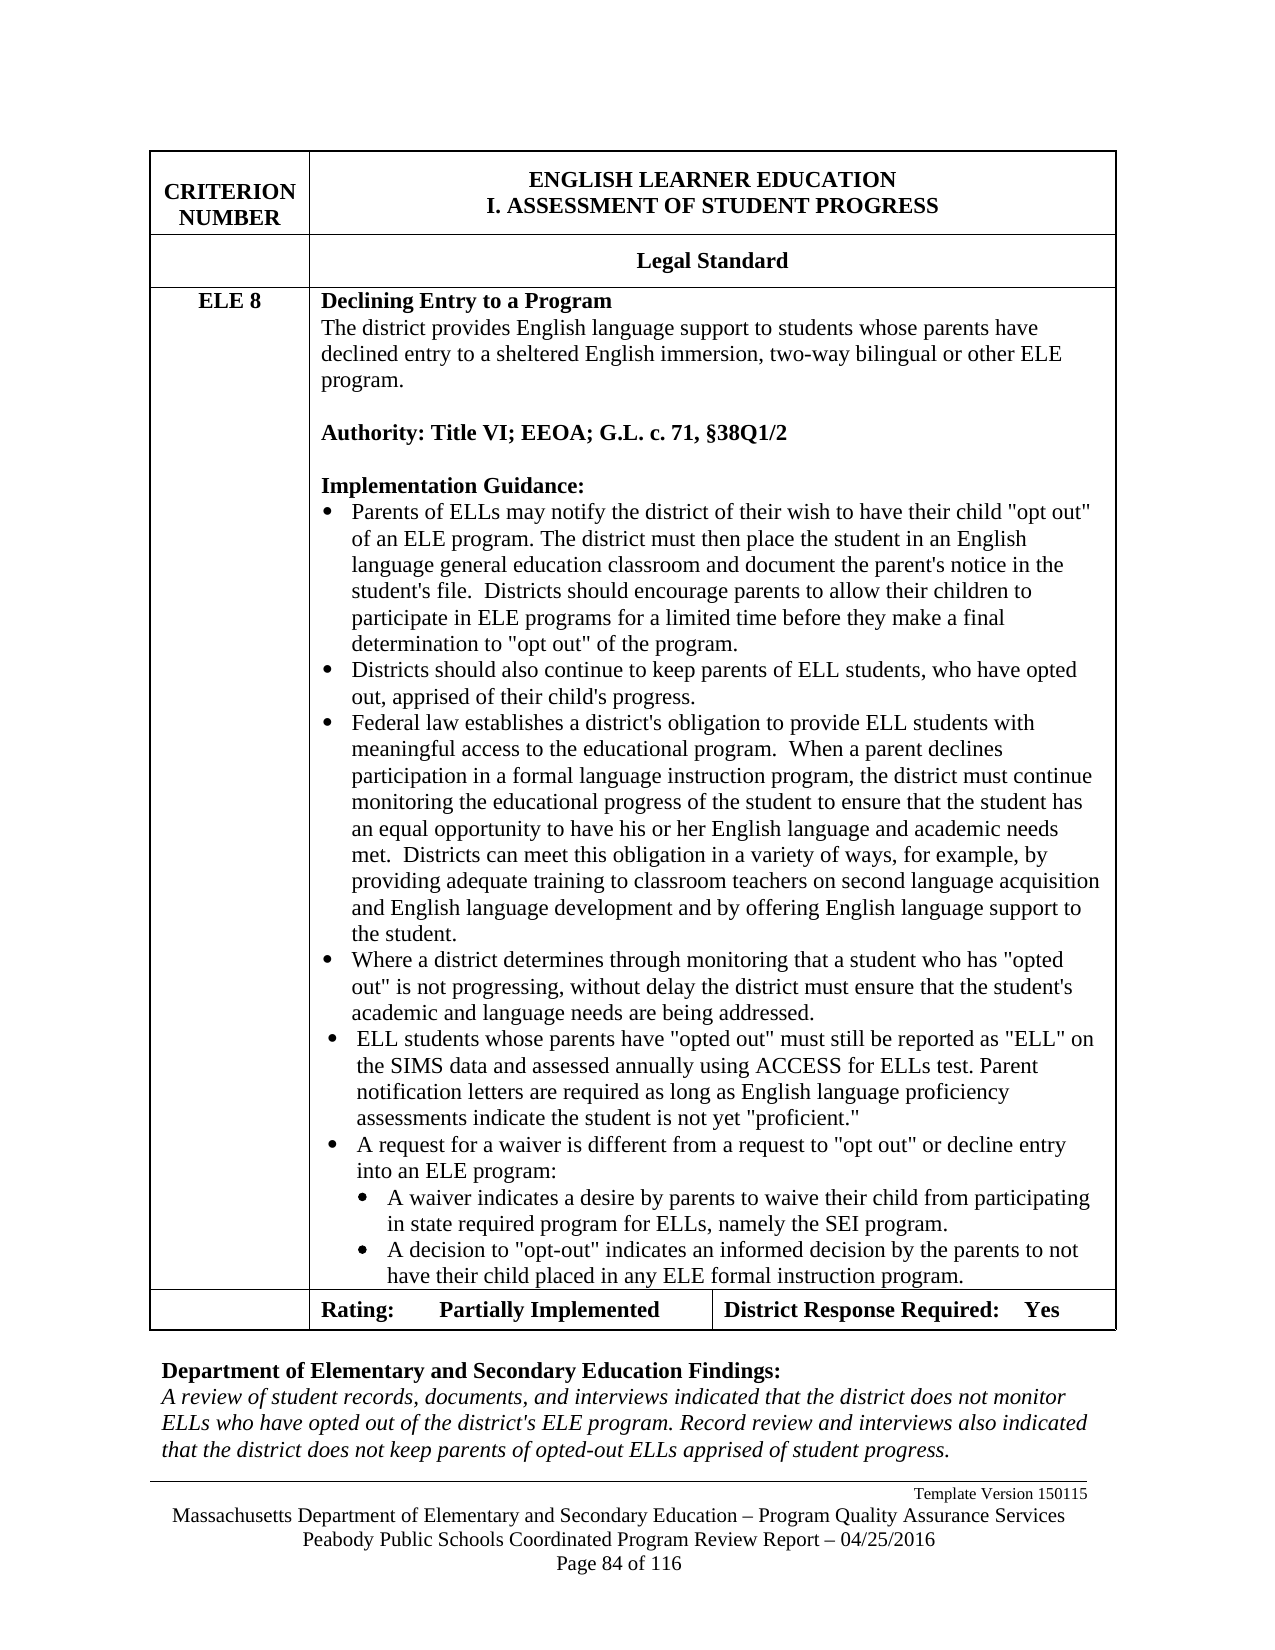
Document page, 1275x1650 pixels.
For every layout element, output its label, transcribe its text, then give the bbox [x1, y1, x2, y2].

table_cell District Response Required: [713, 1290, 1012, 1329]
table_cell ELE 8 [151, 288, 309, 1289]
table_cell Yes [1013, 1290, 1115, 1329]
table_cell Legal Standard [310, 235, 1115, 287]
table_cell A review of student records, documents, and interviews indicated that the district does not monitor ELLs who have opted out of the district's ELE program. Record review and interviews also indicated that the district does not keep parents of opted-out ELLs apprised of student progress. [150, 1383, 1116, 1462]
table_cell Rating: [310, 1290, 422, 1329]
table_cell Declining Entry to a Program The district provides English language support to students whose parents have declined entry to a sheltered English immersion, two-way bilingual or other ELE program. Authority: Title VI; EEOA; G.L. c. 71, §38Q1/2 Implementation Guidance: Parents of ELLs may notify the district of their wish to have their child "opt out" of an ELE program. The district must then place the student in an English language general education classroom and document the parent's notice in the student's file. Districts should encourage parents to allow their children to participate in ELE programs for a limited time before they make a final determination to "opt out" of the program. Districts should also continue to keep parents of ELL students, who have opted out, apprised of their child's progress. Federal law establishes a district's obligation to provide ELL students with meaningful access to the educational program. When a parent declines participation in a formal language instruction program, the district must continue monitoring the educational progress of the student to ensure that the student has an equal opportunity to have his or her English language and academic needs met. Districts can meet this obligation in a variety of ways, for example, by providing adequate training to classroom teachers on second language acquisition and English language development and by offering English language support to the student. Where a district determines through monitoring that a student who has "opted out" is not progressing, without delay the district must ensure that the student's academic and language needs are being addressed. ELL students whose parents have "opted out" must still be reported as "ELL" on the SIMS data and assessed annually using ACCESS for ELLs test. Parent notification letters are required as long as English language proficiency assessments indicate the student is not yet "proficient." A request for a waiver is different from a request to "opt out" or decline entry into an ELE program: A waiver indicates a desire by parents to waive their child from participating in state required program for ELLs, namely the SEI program. A decision to "opt-out" indicates an informed decision by the parents to not have their child placed in any ELE formal instruction program. [310, 288, 1115, 1289]
table_header ENGLISH LEARNER EDUCATION I. ASSESSMENT OF STUDENT PROGRESS [310, 152, 1115, 234]
table_cell Partially Implemented [422, 1290, 712, 1329]
table_cell [151, 235, 309, 287]
table_cell [151, 1290, 309, 1329]
table_header Department of Elementary and Secondary Education Findings: [150, 1357, 1116, 1383]
table_header CRITERION NUMBER [151, 152, 309, 234]
